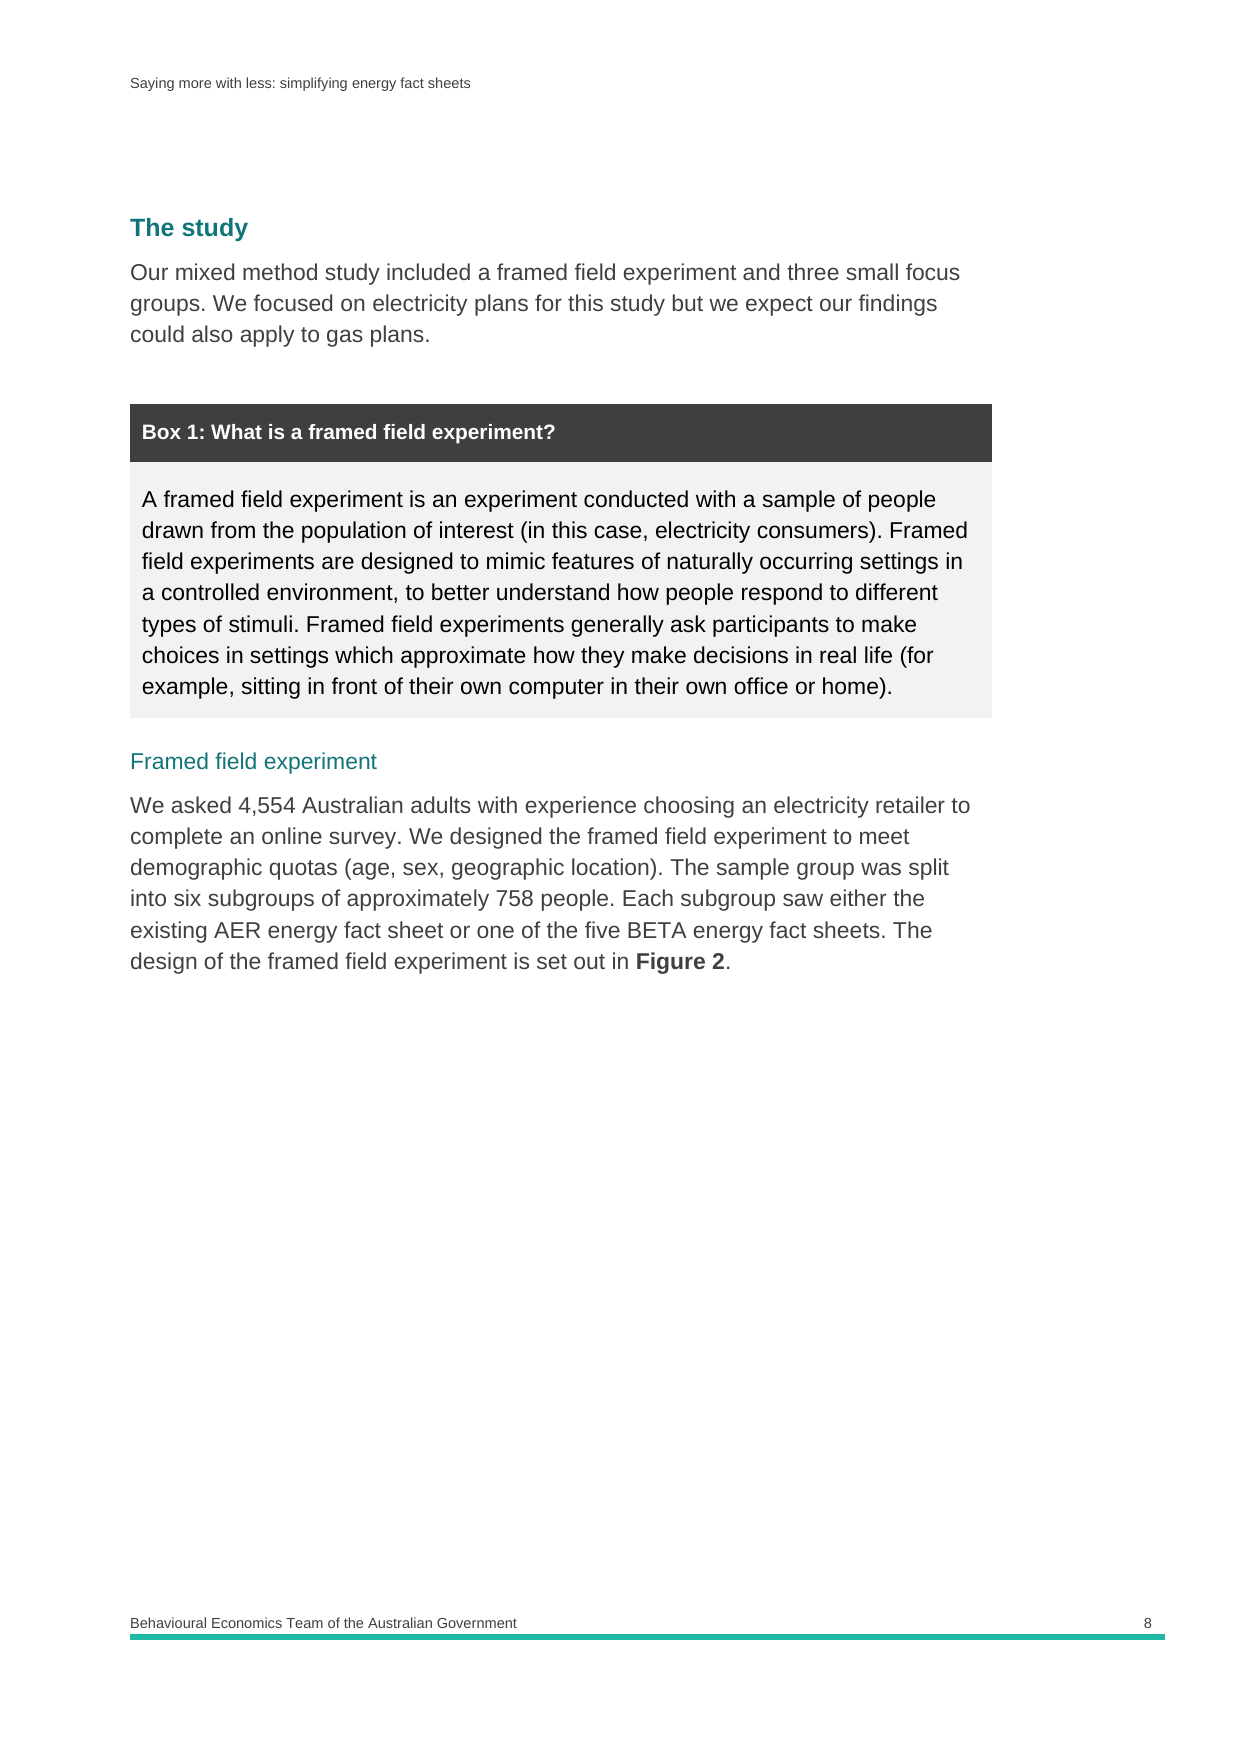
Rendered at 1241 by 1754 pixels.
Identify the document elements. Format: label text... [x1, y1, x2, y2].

subtitle The study [130, 213, 992, 241]
subtitle Framed field experiment [130, 743, 992, 774]
table_header Box 1: What is a framed field experiment? [130, 404, 992, 462]
text Our mixed method study included a framed field experiment and three small focus groups. We focused on electricity plans for this study but we expect our findings could also apply to gas plans. [130, 254, 992, 348]
text We asked 4,554 Australian adults with experience choosing an electricity retailer to complete an online survey. We designed the framed field experiment to meet demographic quotas (age, sex, geographic location). The sample group was split into six subgroups of approximately 758 people. Each subgroup saw either the existing AER energy fact sheet or one of the five BETA energy fact sheets. The design of the framed field experiment is set out in Figure 2. [130, 787, 992, 974]
table_cell A framed field experiment is an experiment conducted with a sample of people drawn from the population of interest (in this case, electricity consumers). Framed field experiments are designed to mimic features of naturally occurring settings in a controlled environment, to better understand how people respond to different types of stimuli. Framed field experiments generally ask participants to make choices in settings which approximate how they make decisions in real life (for example, sitting in front of their own computer in their own office or home). [130, 462, 992, 718]
